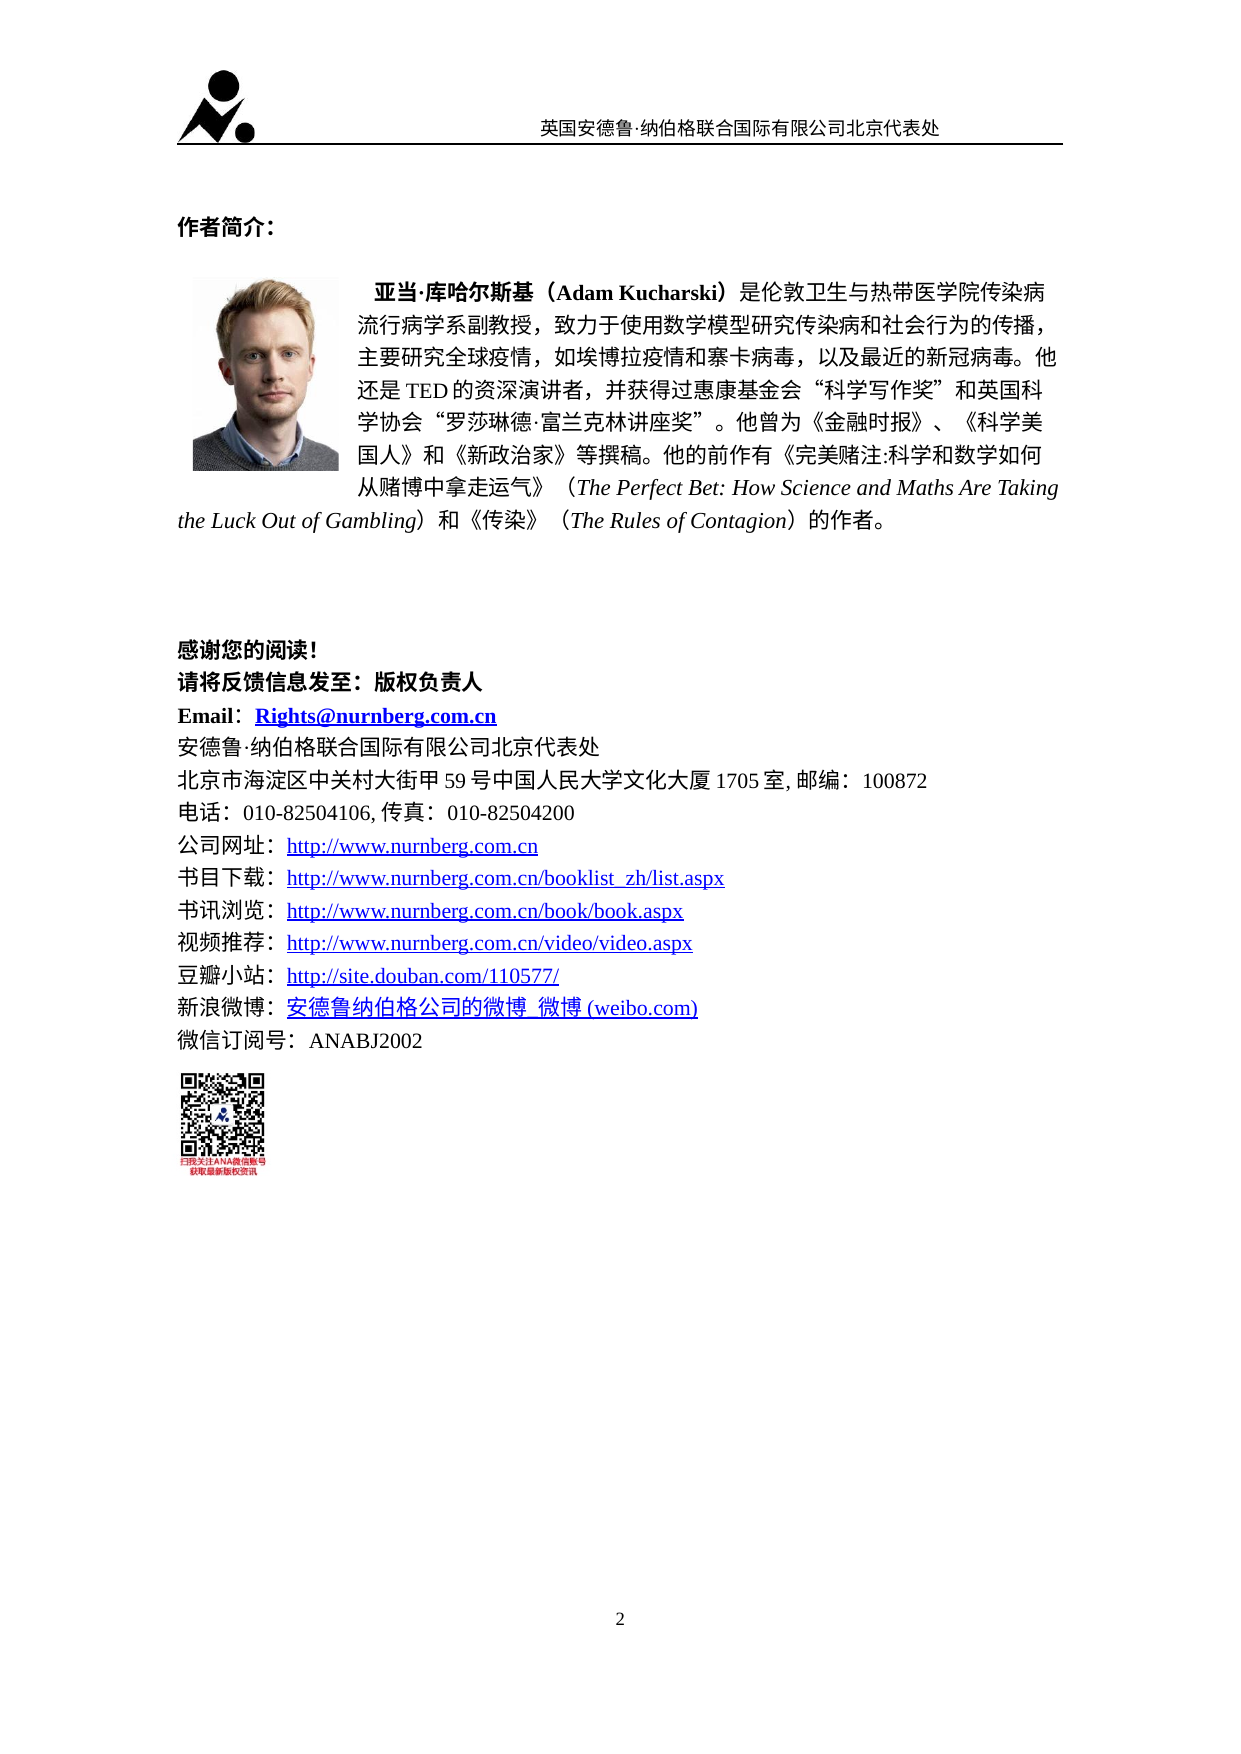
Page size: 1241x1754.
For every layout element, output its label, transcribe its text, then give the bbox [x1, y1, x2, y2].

text 作者简介： [177, 210, 1063, 242]
picture [192, 277, 339, 471]
text 豆瓣小站：http://site.douban.com/110577/ [177, 957, 1063, 990]
picture [171, 1064, 275, 1178]
text 请将反馈信息发至：版权负责人 [177, 665, 1063, 697]
text 亚当·库哈尔斯基（Adam Kucharski）是伦敦卫生与热带医学院传染病流行病学系副教授，致力于使用数学模型研究传染病和社会行为的传播，主要研究全球疫情，如埃博拉疫情和寨卡病毒，以及最近的新冠病毒。他还是TED的资深演讲者，并获得过惠康基金会“科学写作奖”和英国科学协会“罗莎琳德·富兰克林讲座奖”。他曾为《金融时报》、《科学美国人》和《新政治家》等撰稿。他的前作有《完美赌注:科学和数学如何从赌博中拿走运气》（The Perfect Bet: How Science and Maths Are Taking the Luck Out of Gambling）和《传染》（The Rules of Contagion）的作者。 [177, 275, 1063, 567]
text 视频推荐：http://www.nurnberg.com.cn/video/video.aspx [177, 925, 1063, 957]
text 微信订阅号：ANABJ2002 [177, 1022, 1063, 1055]
text 电话：010-82504106, 传真：010-82504200 [177, 795, 1063, 827]
text 书讯浏览：http://www.nurnberg.com.cn/book/book.aspx [177, 892, 1063, 925]
text 感谢您的阅读！ [177, 632, 1063, 665]
text 新浪微博：安德鲁纳伯格公司的微博_微博 (weibo.com) [587, 990, 1063, 1022]
text 公司网址：http://www.nurnberg.com.cn [177, 827, 1063, 860]
picture [177, 70, 255, 143]
text Email：Rights@nurnberg.com.cn [177, 697, 1063, 730]
text 北京市海淀区中关村大街甲59号中国人民大学文化大厦1705室, 邮编：100872 [177, 762, 1063, 795]
text 书目下载：http://www.nurnberg.com.cn/booklist_zh/list.aspx [177, 860, 1063, 892]
text 安德鲁·纳伯格联合国际有限公司北京代表处 [177, 730, 1063, 762]
